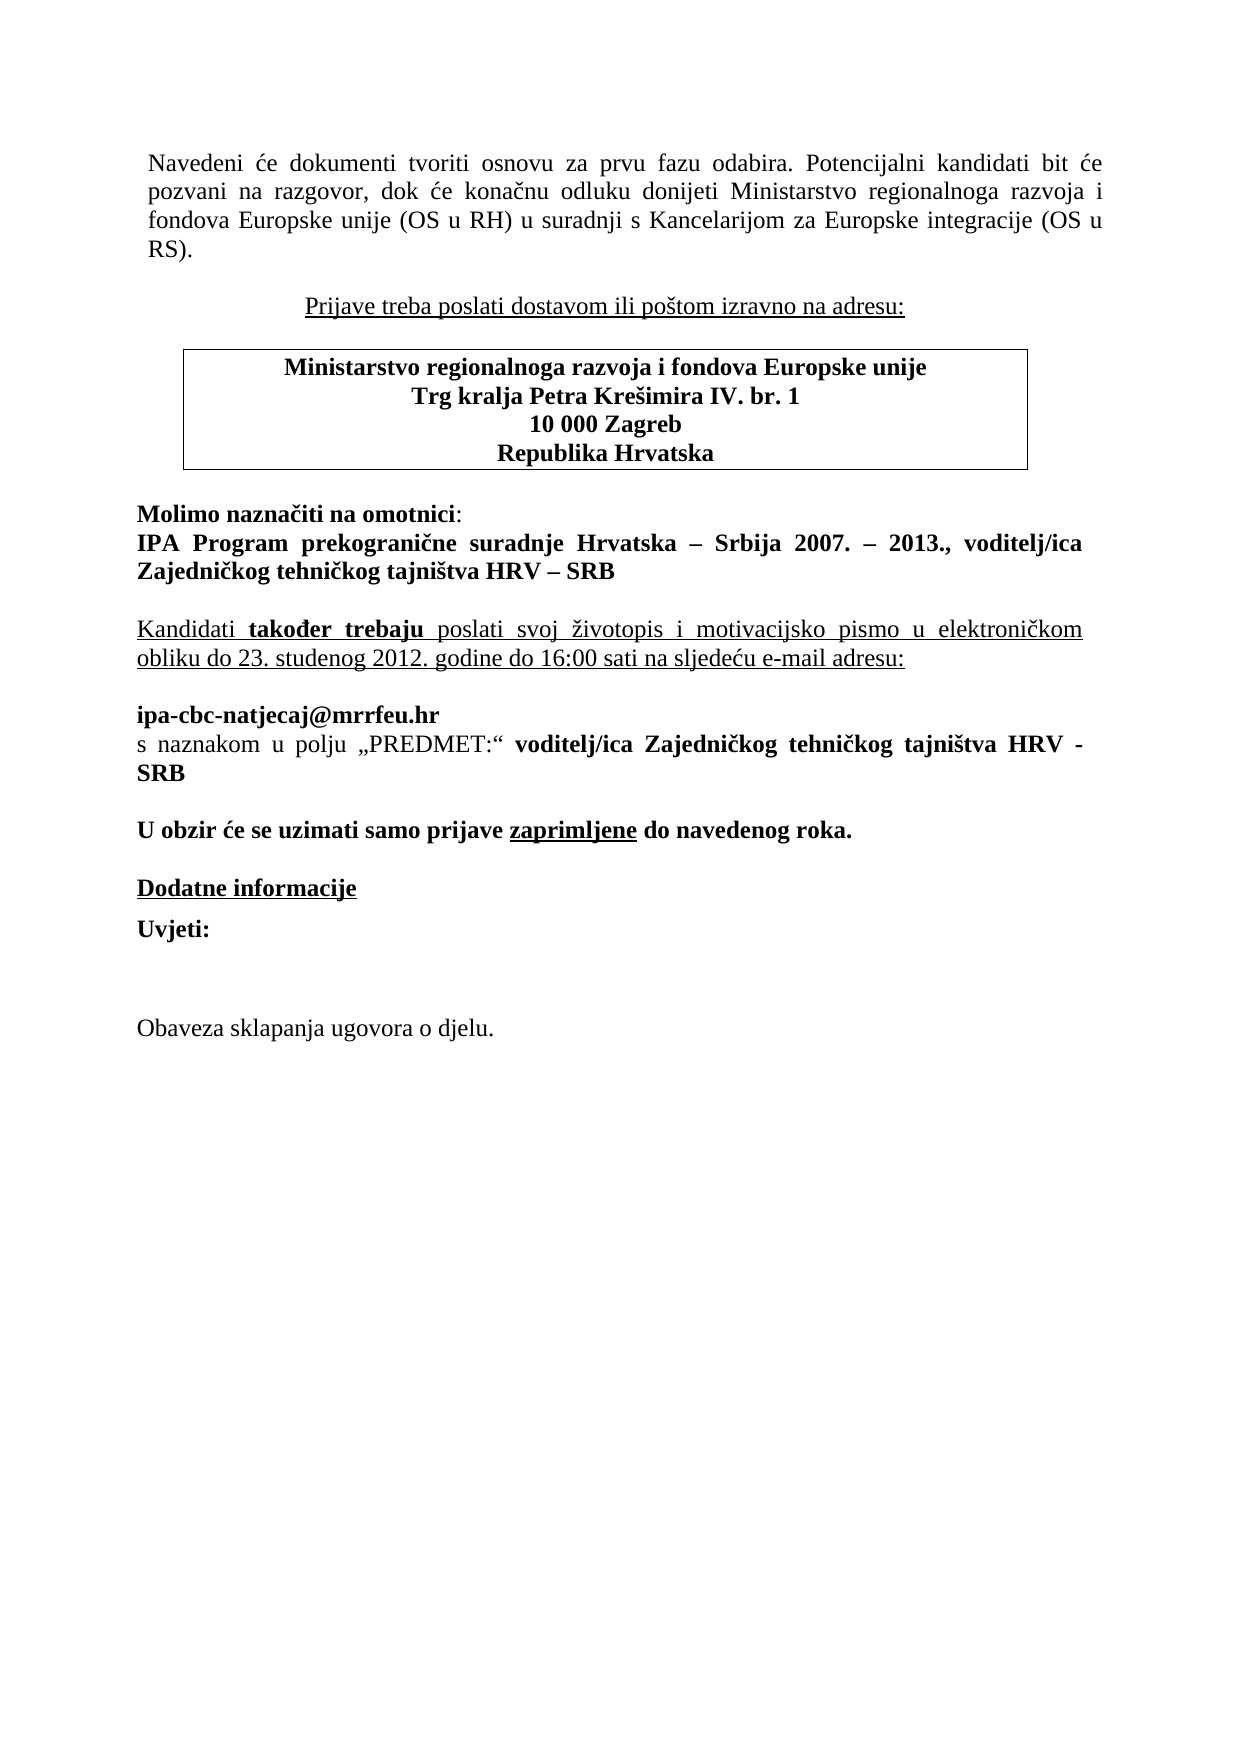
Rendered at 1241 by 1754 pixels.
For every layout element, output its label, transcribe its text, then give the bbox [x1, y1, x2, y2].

text Navedeni će dokumenti tvoriti osnovu za prvu fazu odabira. Potencijalni kandidati bit će pozvani na razgovor, dok će konačnu odluku donijeti Ministarstvo regionalnoga razvoja i fondova Europske unije (OS u RH) u suradnji s Kancelarijom za Europske integracije (OS u RS). [148, 148, 1104, 263]
table_header Prijave treba poslati dostavom ili poštom izravno na adresu: Ministarstvo regionalnoga razvoja i fondova Europske unije Trg kralja Petra Krešimira IV. br. 1 10 000 Zagreb Republika Hrvatska Molimo naznačiti na omotnici: IPA Program prekogranične suradnje Hrvatska – Srbija 2007. – 2013., voditelj/ica Zajedničkog tehničkog tajništva HRV – SRB Kandidati također trebaju poslati svoj životopis i motivacijsko pismo u elektroničkom obliku do 23. studenog 2012. godine do 16:00 sati na sljedeću e-mail adresu: ipa-cbc-natjecaj@mrrfeu.hr s naznakom u polju „PREDMET:“ voditelj/ica Zajedničkog tehničkog tajništva HRV - SRB U obzir će se uzimati samo prijave zaprimljene do navedenog roka. Dodatne informacije Uvjeti: Obaveza sklapanja ugovora o djelu. [125, 291, 1084, 1177]
